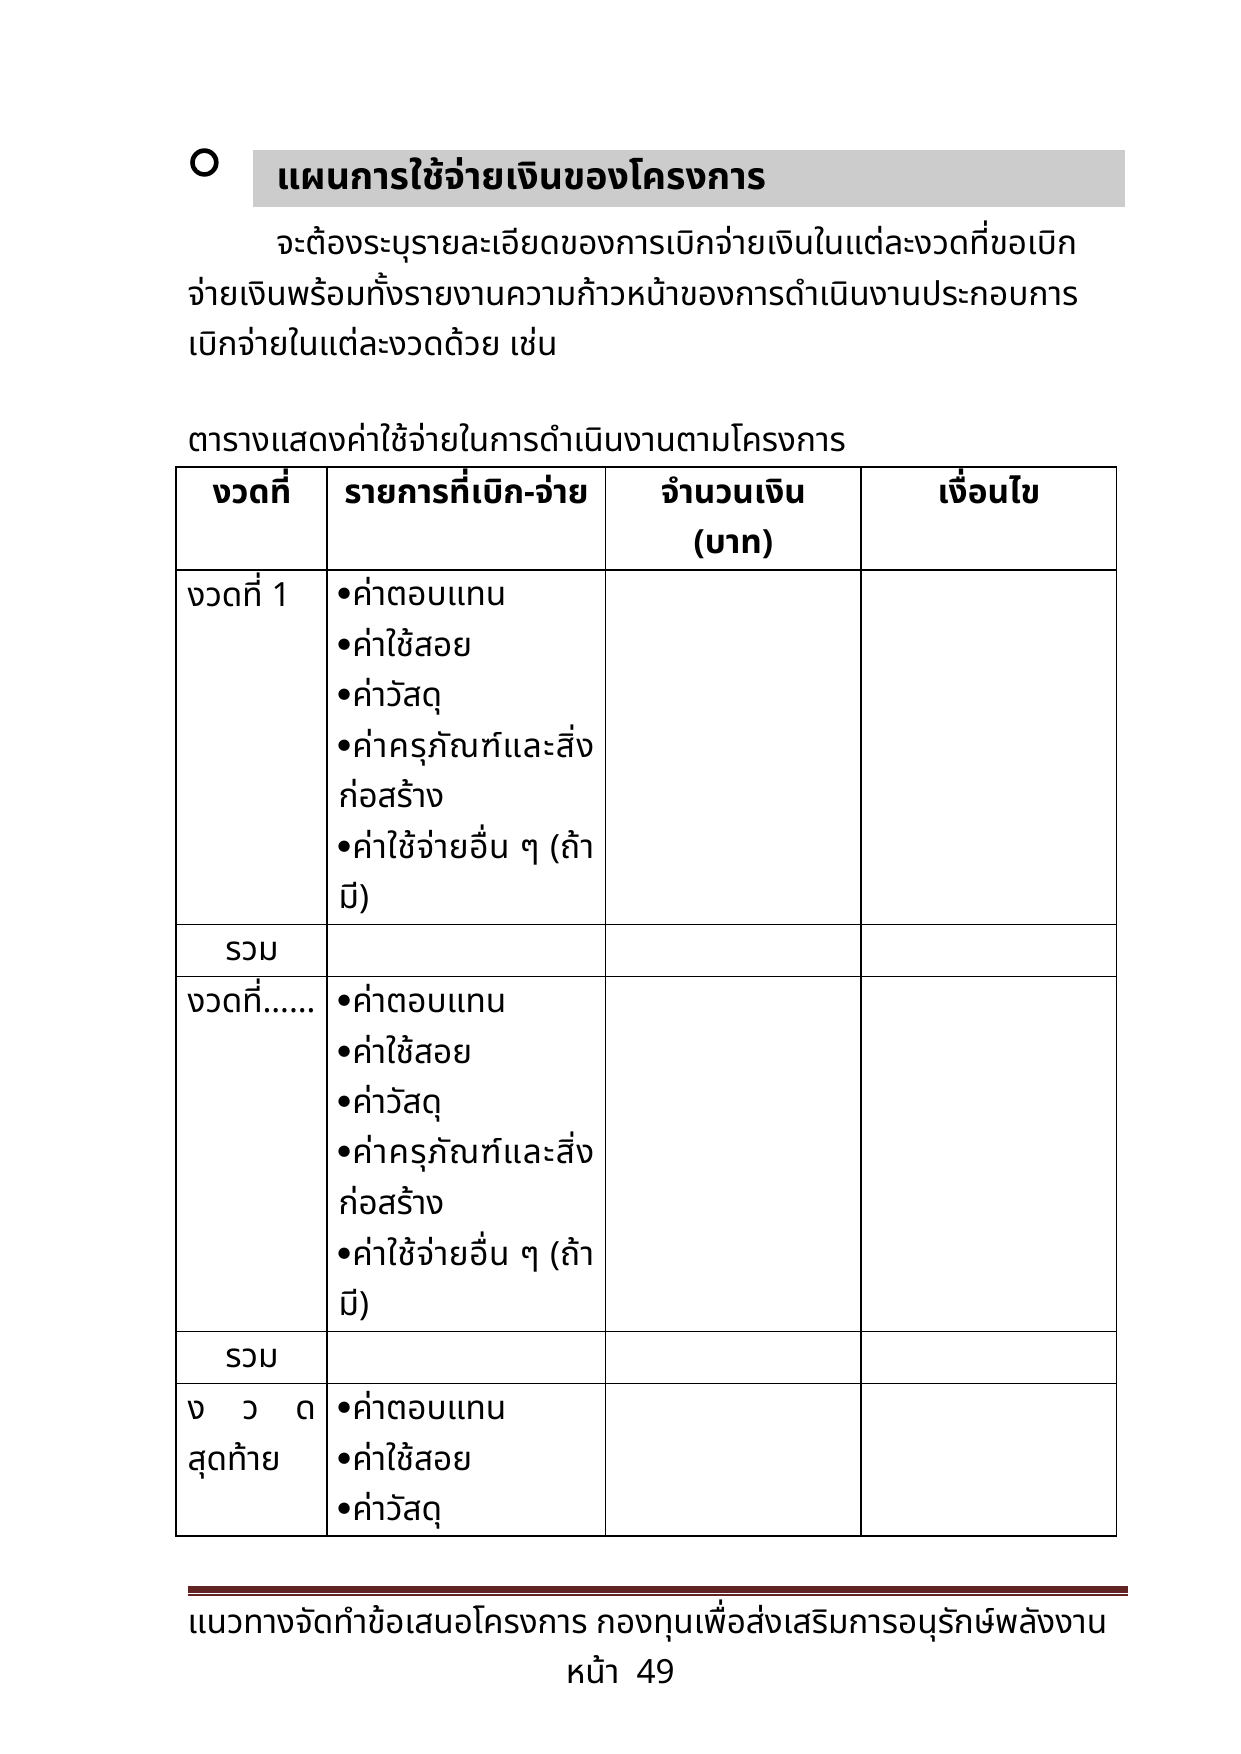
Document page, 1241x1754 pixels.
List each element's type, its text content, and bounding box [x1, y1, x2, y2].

table_cell [328, 1332, 605, 1383]
list ตารางแสดงค่าใช้จ่ายในการดำเนินงานตามโครงการ [187, 416, 1128, 466]
table_cell รวม [177, 1332, 326, 1383]
list จะต้องระบุรายละเอียดของการเบิกจ่ายเงินในแต่ละงวดที่ขอเบิกจ่ายเงินพร้อมทั้งรายงานความก้าวหน้าของการดำเนินงานประกอบการเบิกจ่ายในแต่ละงวดด้วย เช่น [187, 219, 1128, 370]
table_cell [606, 925, 860, 976]
table_cell รวม [177, 925, 326, 976]
table_cell [862, 1332, 1116, 1383]
table_header [176, 150, 253, 207]
table_header แผนการใช้จ่ายเงินของโครงการ [253, 150, 1125, 207]
table_cell งวดสุดท้าย [177, 1384, 326, 1535]
table_header งวดที่ [177, 468, 326, 569]
table_cell งวดที่…… [177, 977, 326, 1331]
table_cell [606, 1384, 860, 1535]
table_cell [606, 977, 860, 1331]
table_cell [862, 571, 1116, 924]
table_cell [862, 1384, 1116, 1535]
table_header จำนวนเงิน (บาท) [606, 468, 860, 569]
table_header เงื่อนไข [862, 468, 1116, 569]
table_cell [606, 571, 860, 924]
table_cell [862, 925, 1116, 976]
table_cell [328, 925, 605, 976]
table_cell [328, 1384, 605, 1535]
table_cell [328, 977, 605, 1331]
table_header รายการที่เบิก-จ่าย [328, 468, 605, 569]
table_cell [862, 977, 1116, 1331]
table_cell งวดที่ 1 [177, 571, 326, 924]
table_cell [606, 1332, 860, 1383]
table_cell ค่าตอบแทน ค่าใช้สอย ค่าวัสดุ ค่าครุภัณฑ์และสิ่งก่อสร้าง ค่าใช้จ่ายอื่น ๆ (ถ้ามี) [328, 571, 605, 924]
